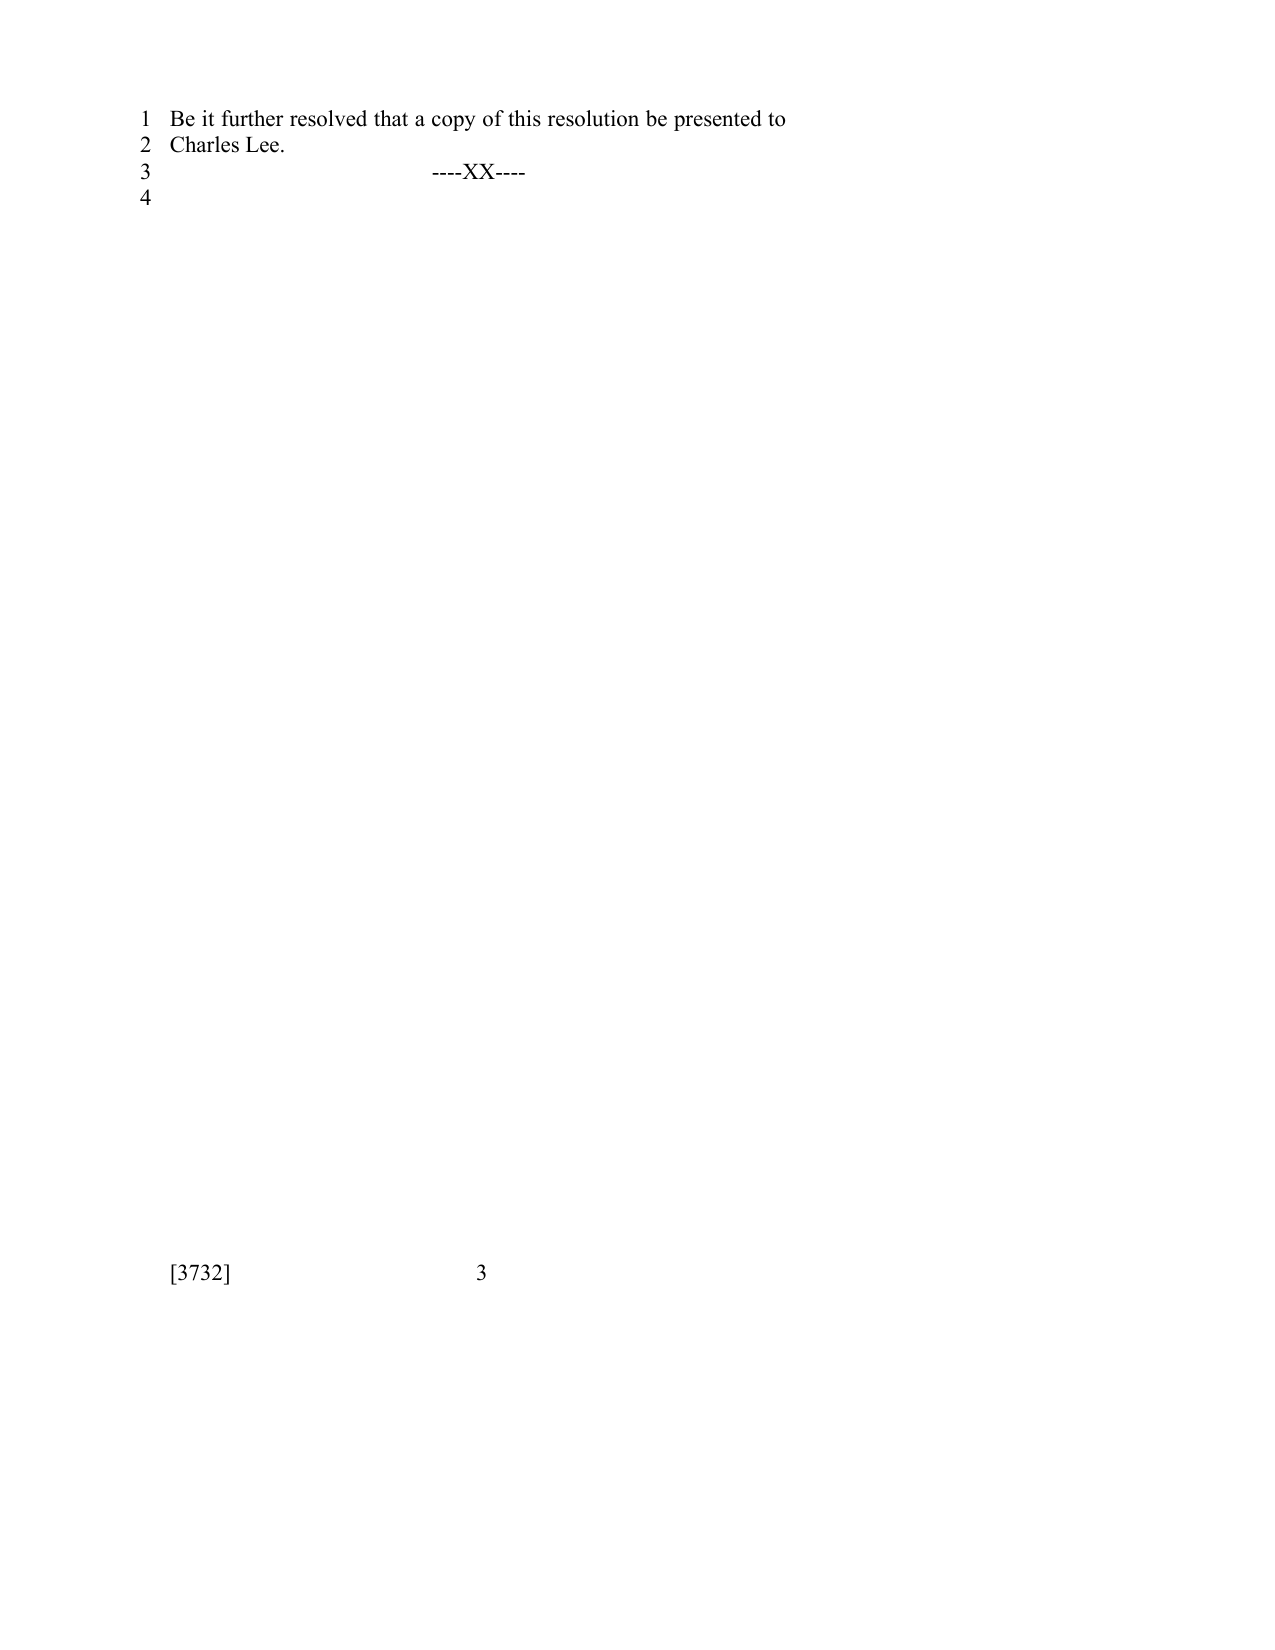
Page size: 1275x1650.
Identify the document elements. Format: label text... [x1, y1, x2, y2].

text Be it further resolved that a copy of this resolution be presented to Charles Lee. [169, 105, 787, 158]
text ----XX---- [169, 158, 787, 184]
